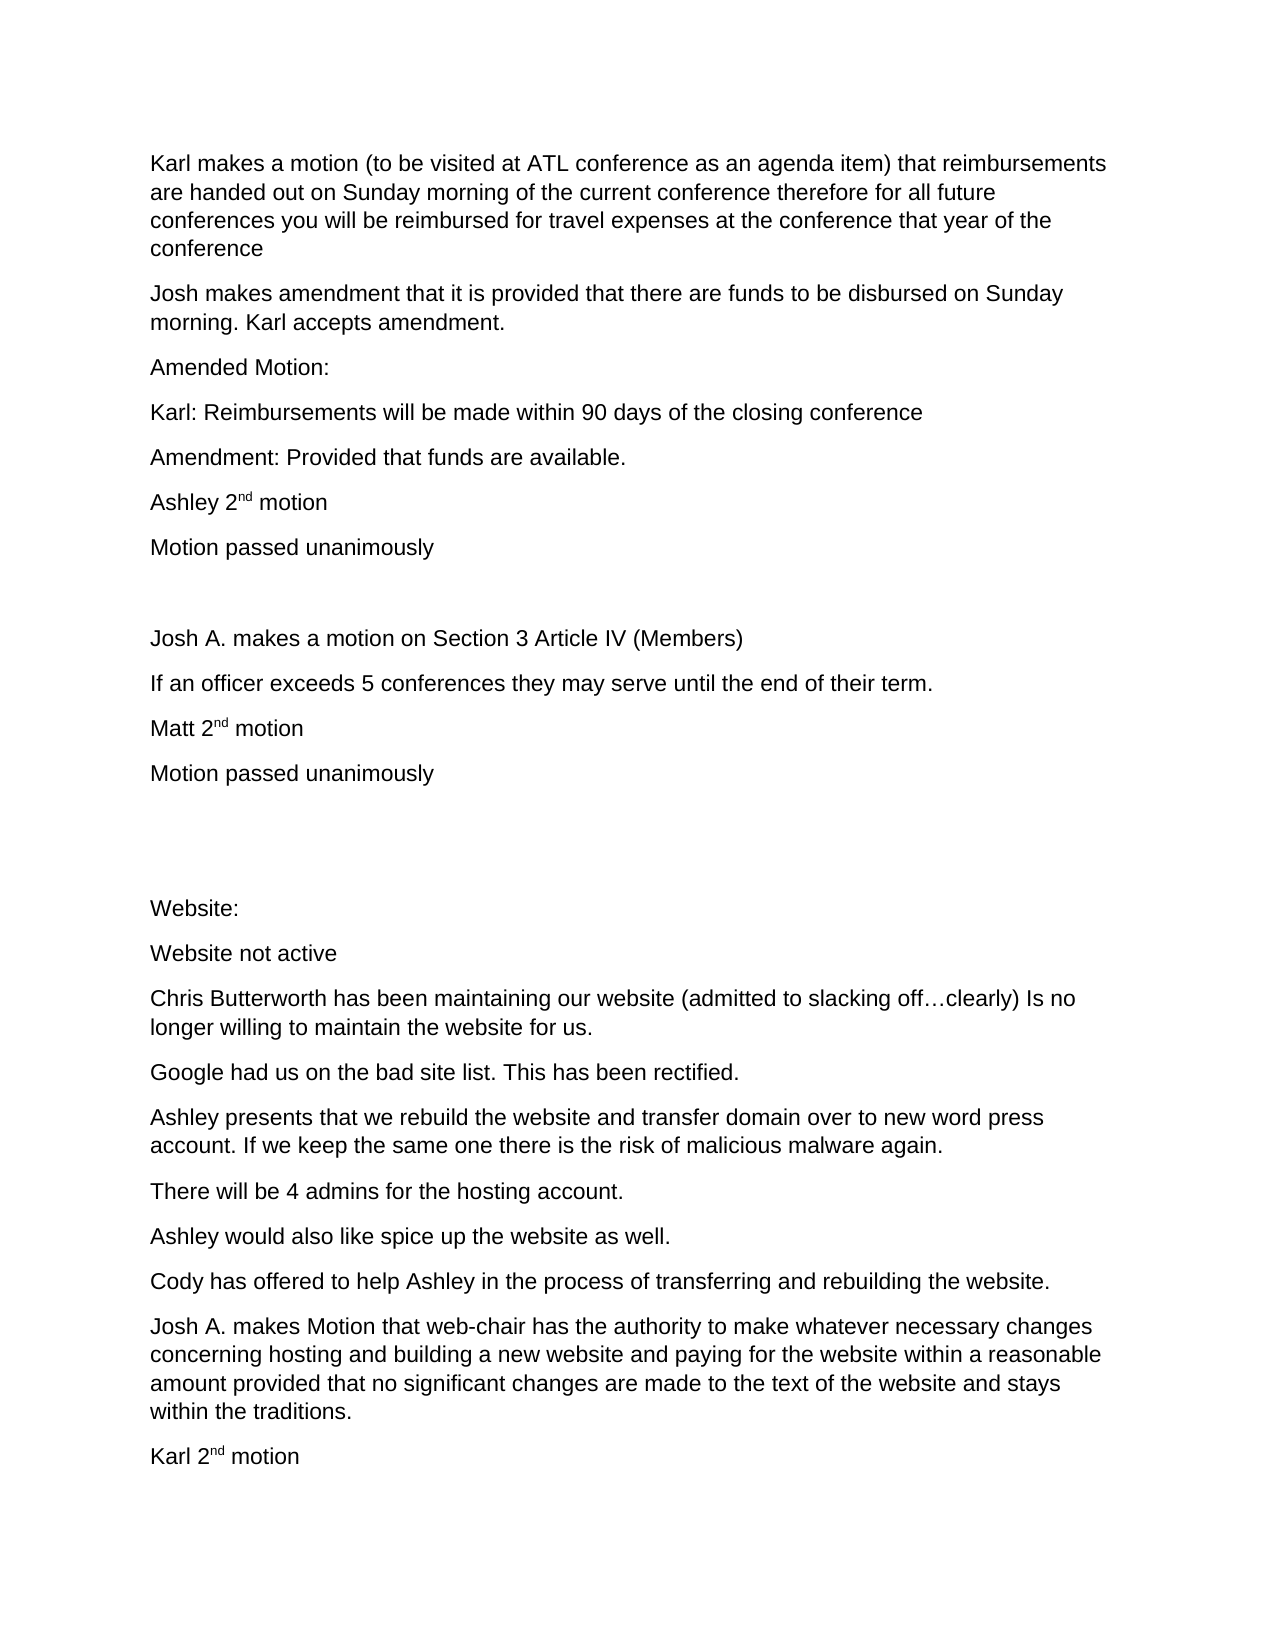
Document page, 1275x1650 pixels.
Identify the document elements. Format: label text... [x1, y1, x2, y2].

text Website not active [150, 940, 1125, 967]
text Cody has offered to help Ashley in the process of transferring and rebuilding the website. [150, 1268, 1125, 1294]
text Motion passed unanimously [150, 760, 1125, 786]
text Website: [150, 895, 1125, 922]
text Google had us on the bad site list. This has been rectified. [150, 1059, 1125, 1085]
text Amendment: Provided that funds are available. [150, 444, 1125, 471]
text If an officer exceeds 5 conferences they may serve until the end of their term. [150, 670, 1125, 696]
text Ashley presents that we rebuild the website and transfer domain over to new word press account. If we keep the same one there is the risk of malicious malware again. [150, 1104, 1125, 1159]
text Matt 2nd motion [150, 715, 1125, 741]
text Chris Butterworth has been maintaining our website (admitted to slacking off…clearly) Is no longer willing to maintain the website for us. [150, 985, 1125, 1040]
text Amended Motion: [150, 354, 1125, 380]
text Josh A. makes a motion on Section 3 Article IV (Members) [150, 624, 1125, 651]
text There will be 4 admins for the hosting account. [150, 1178, 1125, 1204]
text Karl: Reimbursements will be made within 90 days of the closing conference [150, 399, 1125, 425]
text Karl makes a motion (to be visited at ATL conference as an agenda item) that reimbursements are handed out on Sunday morning of the current conference therefore for all future conferences you will be reimbursed for travel expenses at the conference that year of the conference [150, 150, 1125, 262]
text Motion passed unanimously [150, 534, 1125, 561]
text Ashley 2nd motion [150, 489, 1125, 516]
text Ashley would also like spice up the website as well. [150, 1223, 1125, 1249]
text Josh makes amendment that it is provided that there are funds to be disbursed on Sunday morning. Karl accepts amendment. [150, 280, 1125, 335]
text Karl 2nd motion [150, 1443, 1125, 1470]
text Josh A. makes Motion that web-chair has the authority to make whatever necessary changes concerning hosting and building a new website and paying for the website within a reasonable amount provided that no significant changes are made to the text of the website and stays within the traditions. [150, 1313, 1125, 1424]
